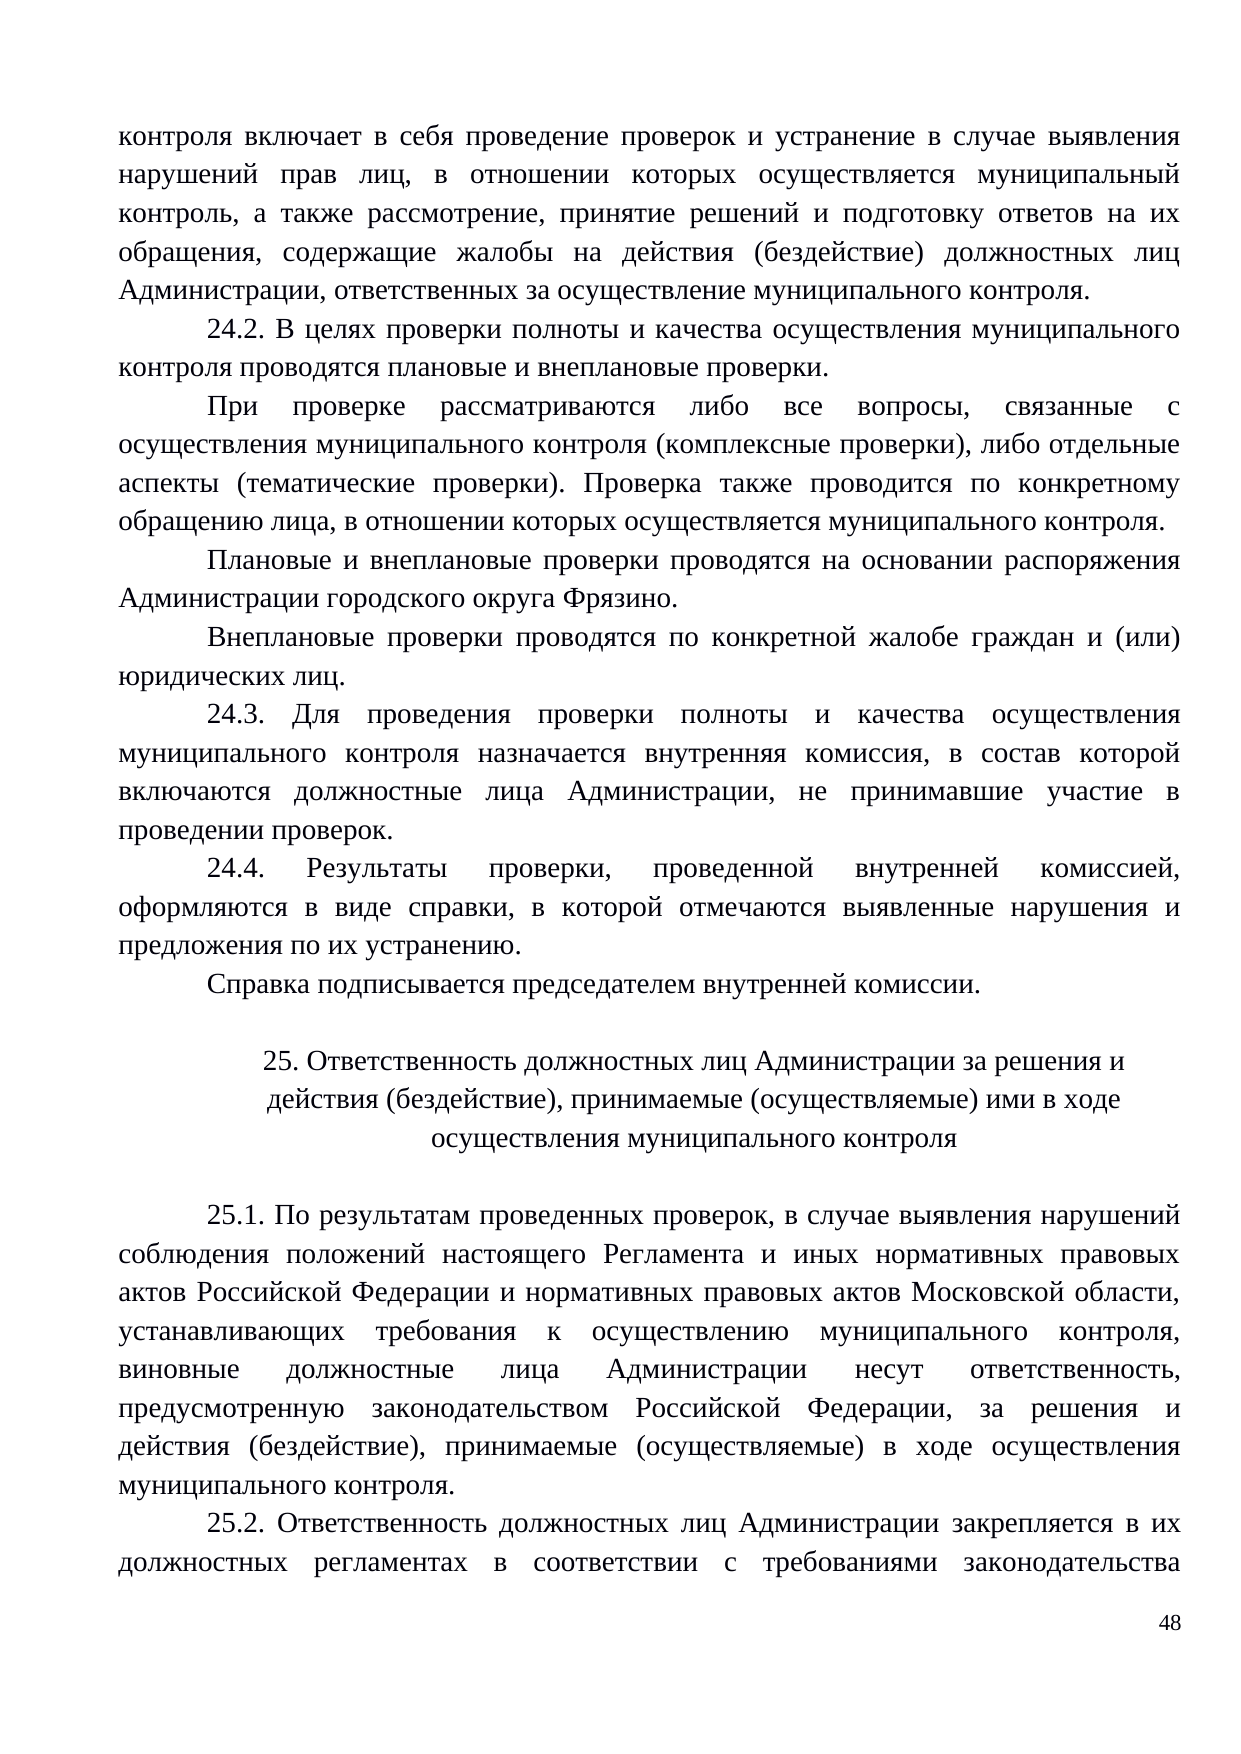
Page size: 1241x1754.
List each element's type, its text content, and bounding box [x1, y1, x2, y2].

text Плановые и внеплановые проверки проводятся на основании распоряжения Администрации городского округа Фрязино. [118, 542, 1181, 614]
text Справка подписывается председателем внутренней комиссии. [207, 966, 1181, 999]
text 24.3. Для проведения проверки полноты и качества осуществления муниципального контроля назначается внутренняя комиссия, в состав которой включаются должностные лица Администрации, не принимавшие участие в проведении проверок. [118, 696, 1181, 845]
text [118, 118, 1181, 306]
text 25.1. По результатам проведенных проверок, в случае выявления нарушений соблюдения положений настоящего Регламента и иных нормативных правовых актов Российской Федерации и нормативных правовых актов Московской области, устанавливающих требования к осуществлению муниципального контроля, виновные должностные лица Администрации несут ответственность, предусмотренную законодательством Российской Федерации, за решения и действия (бездействие), принимаемые (осуществляемые) в ходе осуществления муниципального контроля. [118, 1197, 1181, 1501]
text осуществления муниципального контроля [207, 1120, 1181, 1154]
text 24.2. В целях проверки полноты и качества осуществления муниципального контроля проводятся плановые и внеплановые проверки. [118, 311, 1181, 383]
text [118, 1506, 1181, 1578]
text 24.4. Результаты проверки, проведенной внутренней комиссией, оформляются в виде справки, в которой отмечаются выявленные нарушения и предложения по их устранению. [118, 850, 1181, 961]
text При проверке рассматриваются либо все вопросы, связанные с осуществления муниципального контроля (комплексные проверки), либо отдельные аспекты (тематические проверки). Проверка также проводится по конкретному обращению лица, в отношении которых осуществляется муниципального контроля. [118, 388, 1181, 537]
text 25. Ответственность должностных лиц Администрации за решения и действия (бездействие), принимаемые (осуществляемые) ими в ходе [207, 1043, 1181, 1115]
text Внеплановые проверки проводятся по конкретной жалобе граждан и (или) юридических лиц. [118, 619, 1181, 691]
